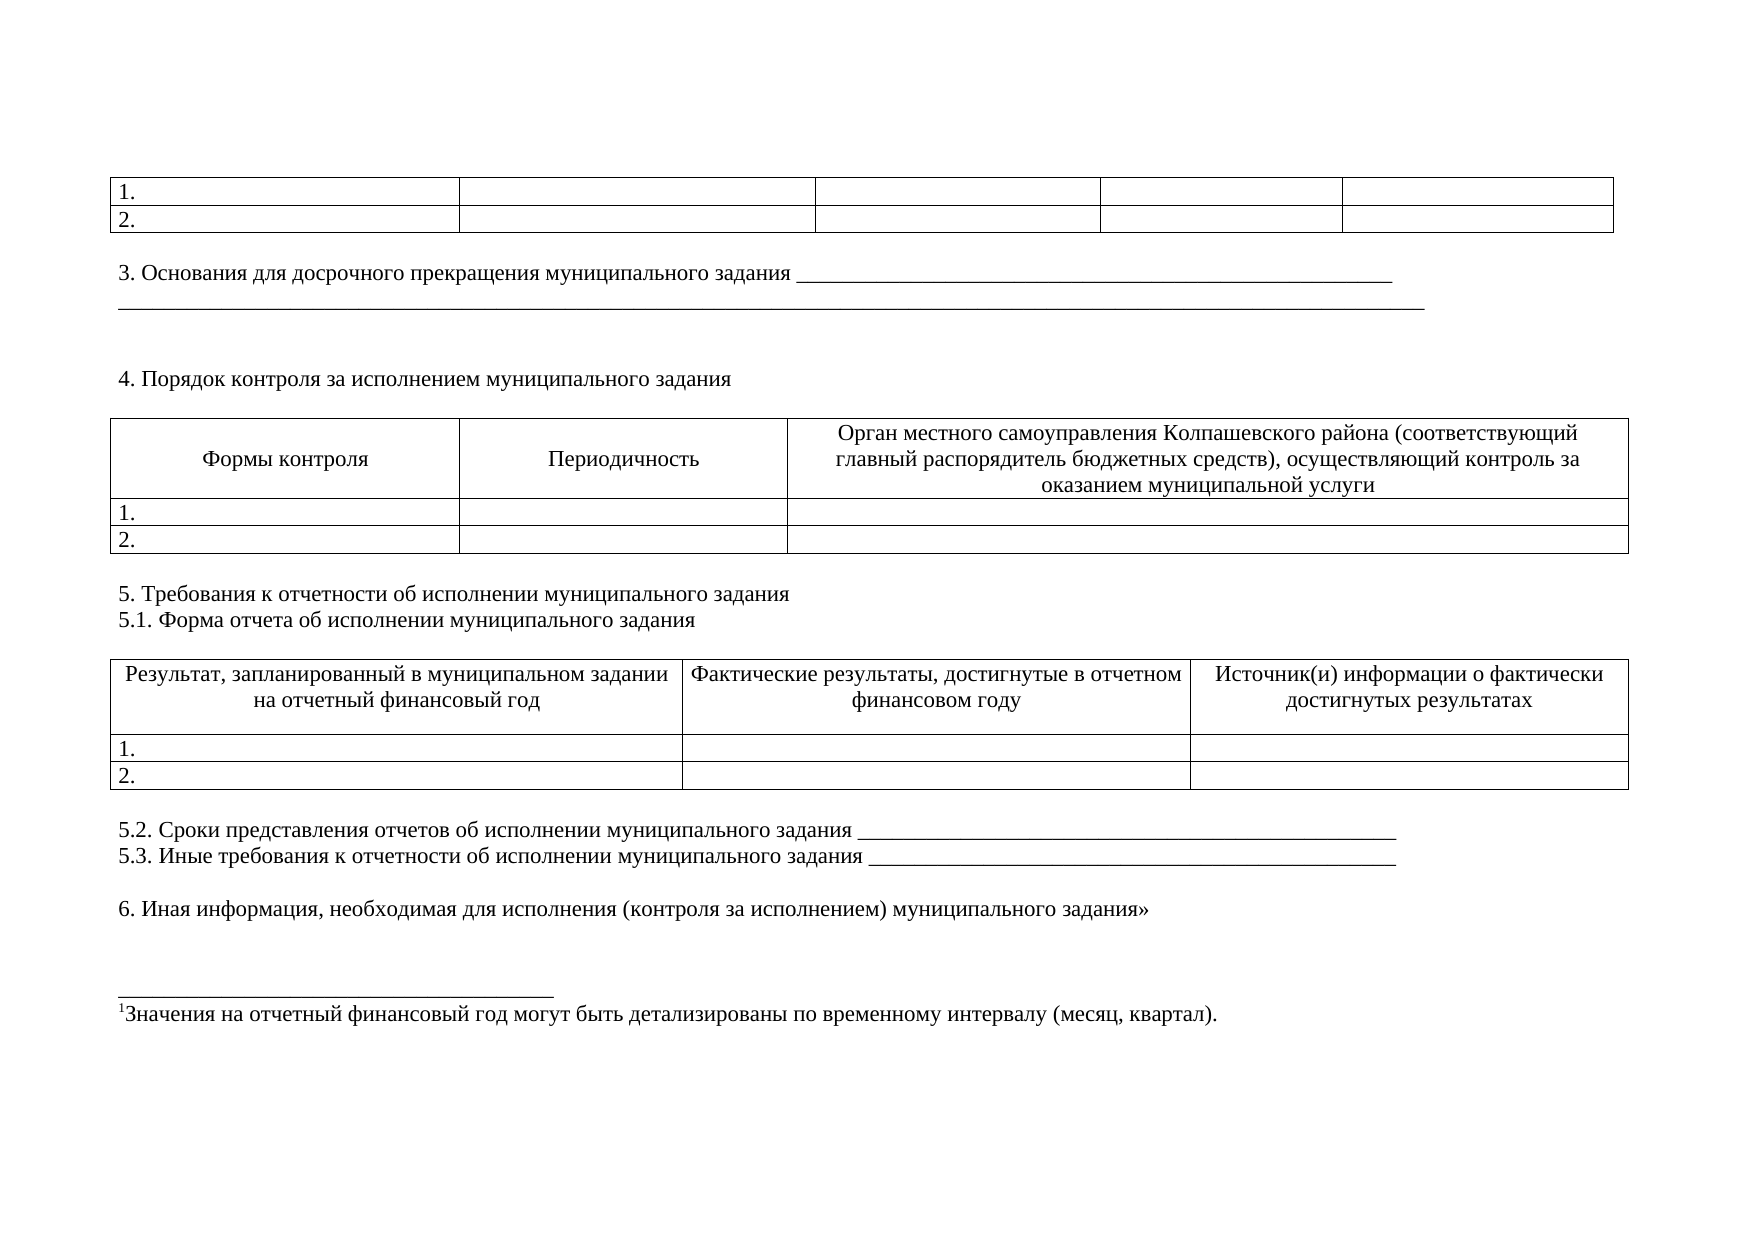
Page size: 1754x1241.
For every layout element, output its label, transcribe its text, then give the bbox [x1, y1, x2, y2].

table_cell 1. [111, 735, 682, 761]
table_header Фактические результаты, достигнутые в отчетном финансовом году [683, 660, 1190, 734]
table_cell 1. [111, 178, 459, 204]
text ______________________________________ [118, 974, 1636, 1001]
table_cell [683, 735, 1190, 761]
text 4. Порядок контроля за исполнением муниципального задания [118, 365, 1636, 391]
text 5.1. Форма отчета об исполнении муниципального задания [118, 606, 1636, 632]
text __________________________________________________________________________________________________________________ [118, 286, 1636, 312]
table_cell [1101, 178, 1342, 204]
table_cell [788, 526, 1628, 552]
table_cell 2. [111, 206, 459, 232]
table_cell 2. [111, 762, 682, 789]
table_cell [816, 206, 1100, 232]
text 1Значения на отчетный финансовый год могут быть детализированы по временному интервалу (месяц, квартал). [118, 1001, 1636, 1027]
table_header Орган местного самоуправления Колпашевского района (соответствующий главный распорядитель бюджетных средств), осуществляющий контроль за оказанием муниципальной услуги [788, 419, 1628, 498]
table_header Периодичность [460, 419, 787, 498]
table_cell [460, 178, 815, 204]
table_cell [460, 526, 787, 552]
text 5. Требования к отчетности об исполнении муниципального задания [118, 580, 1636, 606]
table_cell [1343, 178, 1613, 204]
table_cell [1191, 735, 1628, 761]
table_cell [1343, 206, 1613, 232]
table_header Результат, запланированный в муниципальном задании на отчетный финансовый год [111, 660, 682, 734]
table_cell [460, 499, 787, 525]
table_cell 1. [111, 499, 459, 525]
table_cell 2. [111, 526, 459, 552]
text 3. Основания для досрочного прекращения муниципального задания ____________________________________________________ [118, 259, 1636, 286]
table_header Формы контроля [111, 419, 459, 498]
table_cell [683, 762, 1190, 789]
table_cell [1101, 206, 1342, 232]
table_cell [460, 206, 815, 232]
table_cell [788, 499, 1628, 525]
text 6. Иная информация, необходимая для исполнения (контроля за исполнением) муниципального задания» [118, 895, 1636, 921]
text 5.2. Сроки представления отчетов об исполнении муниципального задания _______________________________________________ [118, 816, 1636, 842]
table_cell [816, 178, 1100, 204]
text 5.3. Иные требования к отчетности об исполнении муниципального задания ______________________________________________ [118, 842, 1636, 869]
table_cell [1191, 762, 1628, 789]
table_header Источник(и) информации о фактически достигнутых результатах [1191, 660, 1628, 734]
